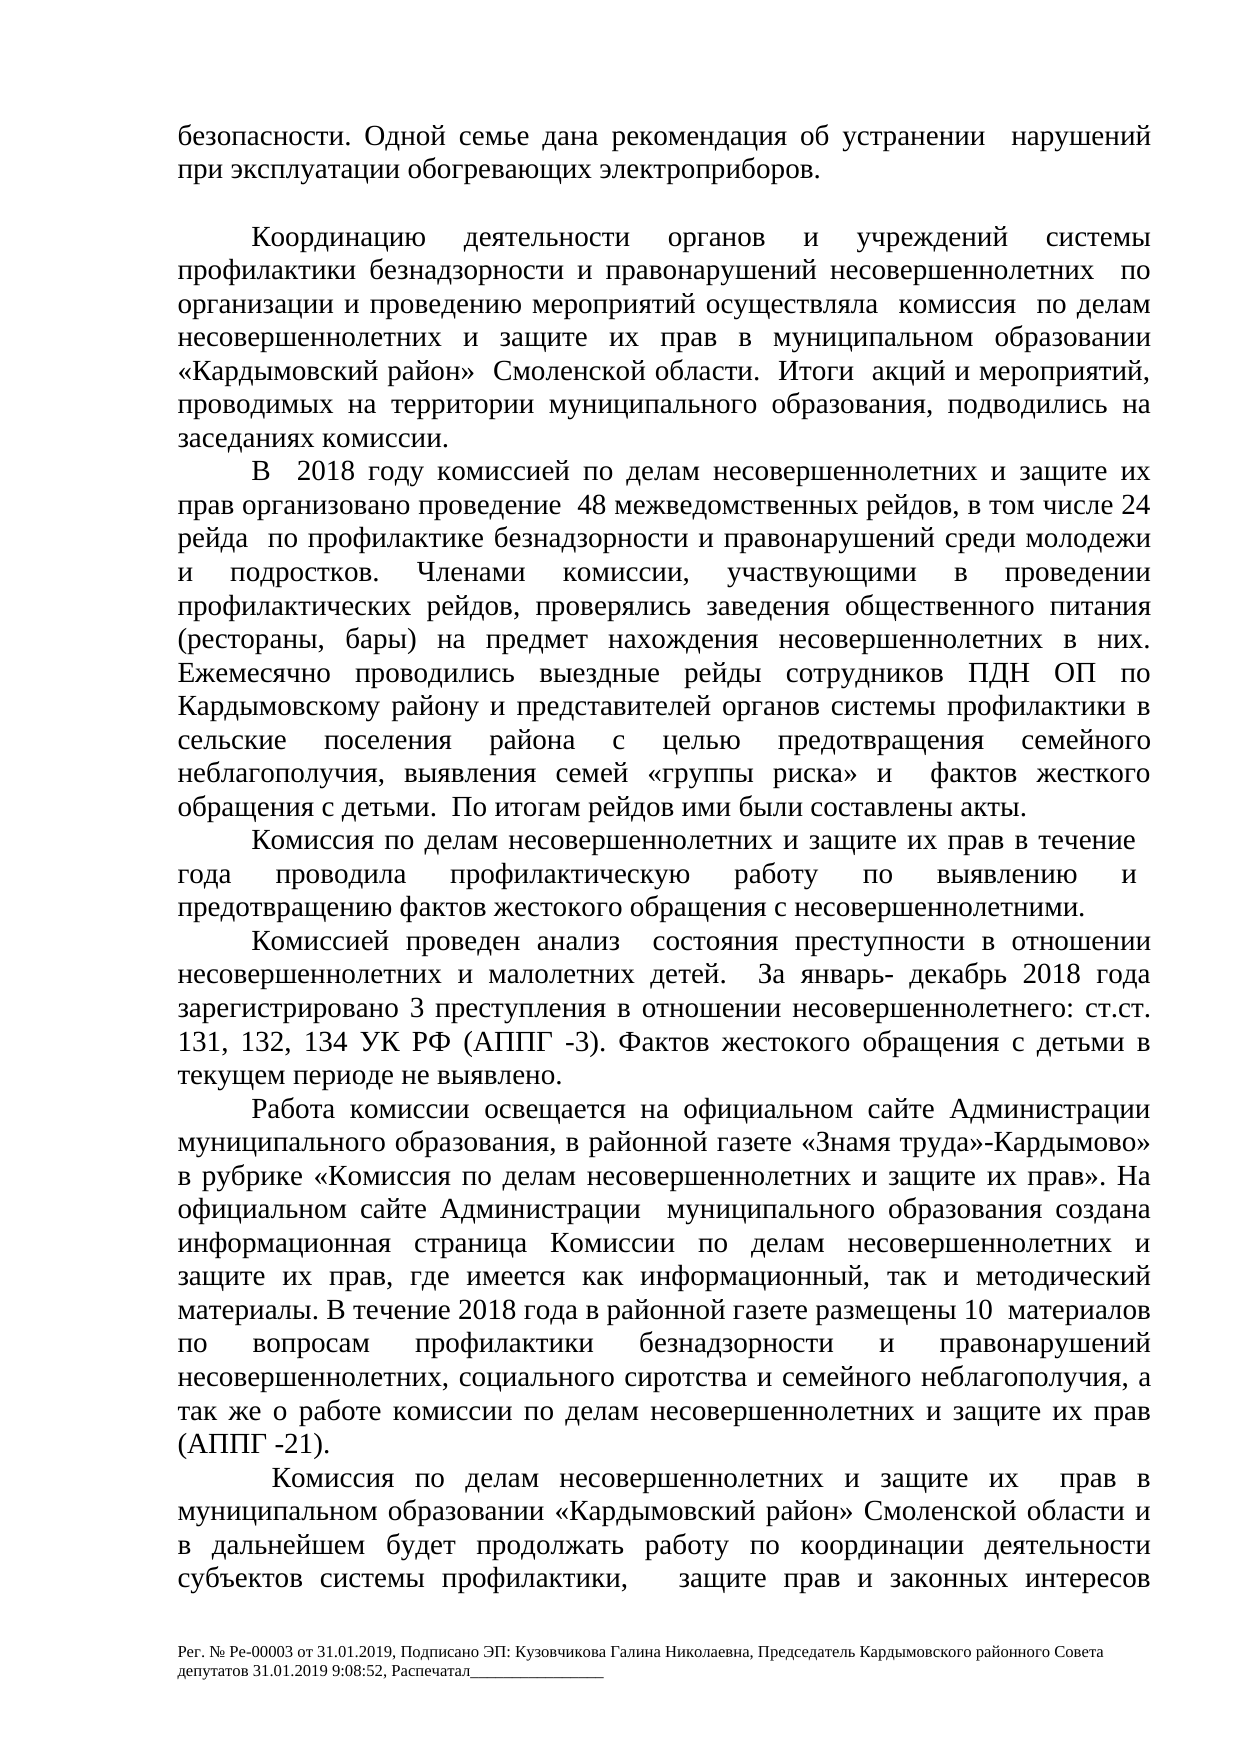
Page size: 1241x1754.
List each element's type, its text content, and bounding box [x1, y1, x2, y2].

text В 2018 году комиссией по делам несовершеннолетних и защите их прав организовано проведение 48 межведомственных рейдов, в том числе 24 рейда по профилактике безнадзорности и правонарушений среди молодежи и подростков. Членами комиссии, участвующими в проведении профилактических рейдов, проверялись заведения общественного питания (рестораны, бары) на предмет нахождения несовершеннолетних в них. Ежемесячно проводились выездные рейды сотрудников ПДН ОП по Кардымовскому району и представителей органов системы профилактики в сельские поселения района с целью предотвращения семейного неблагополучия, выявления семей «группы риска» и фактов жесткого обращения с детьми. По итогам рейдов ими были составлены акты. [177, 453, 1152, 822]
text Работа комиссии освещается на официальном сайте Администрации муниципального образования, в районной газете «Знамя труда»-Кардымово» в рубрике «Комиссия по делам несовершеннолетних и защите их прав». На официальном сайте Администрации муниципального образования создана информационная страница Комиссии по делам несовершеннолетних и защите их прав, где имеется как информационный, так и методический материалы. В течение 2018 года в районной газете размещены 10 материалов по вопросам профилактики безнадзорности и правонарушений несовершеннолетних, социального сиротства и семейного неблагополучия, а так же о работе комиссии по делам несовершеннолетних и защите их прав (АППГ -21). [177, 1091, 1152, 1460]
text Комиссия по делам несовершеннолетних и защите их прав в течение года проводила профилактическую работу по выявлению и предотвращению фактов жестокого обращения с несовершеннолетними. [177, 856, 1137, 923]
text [177, 118, 1152, 185]
text Комиссия по делам несовершеннолетних и защите их прав в течение года проводила профилактическую работу по выявлению и предотвращению фактов жестокого обращения с несовершеннолетними. [177, 822, 1137, 856]
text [177, 1460, 1152, 1594]
text Комиссией проведен анализ состояния преступности в отношении несовершеннолетних и малолетних детей. За январь- декабрь 2018 года зарегистрировано 3 преступления в отношении несовершеннолетнего: ст.ст. 131, 132, 134 УК РФ (АППГ -3). Фактов жестокого обращения с детьми в текущем периоде не выявлено. [177, 923, 1152, 1091]
text Координацию деятельности органов и учреждений системы профилактики безнадзорности и правонарушений несовершеннолетних по организации и проведению мероприятий осуществляла комиссия по делам несовершеннолетних и защите их прав в муниципальном образовании «Кардымовский район» Смоленской области. Итоги акций и мероприятий, проводимых на территории муниципального образования, подводились на заседаниях комиссии. [177, 219, 1152, 453]
